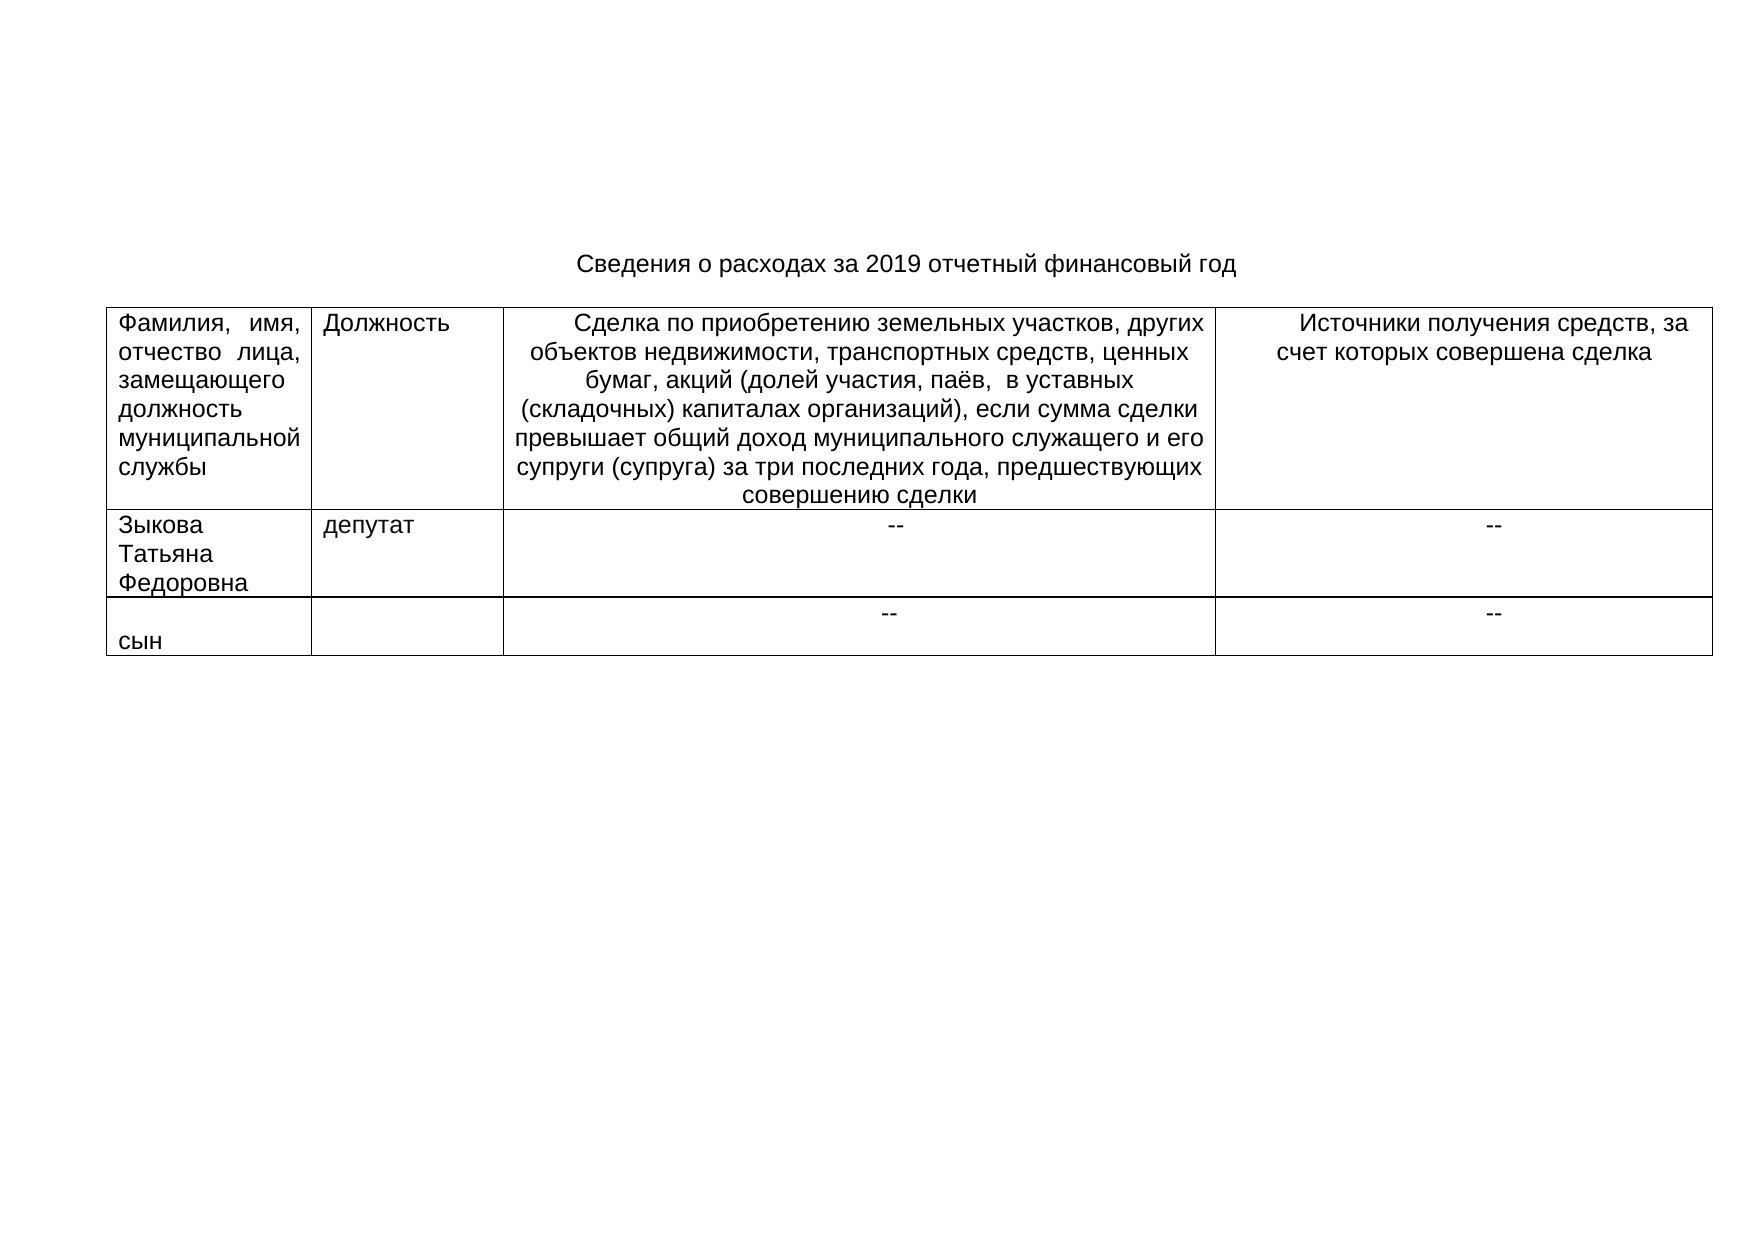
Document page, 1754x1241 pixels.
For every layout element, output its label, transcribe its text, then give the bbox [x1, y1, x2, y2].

table_cell Зыкова Татьяна Федоровна [107, 510, 311, 596]
table_cell -- [504, 598, 1215, 655]
text Сведения о расходах за 2019 отчетный финансовый год [118, 249, 1636, 278]
table_header Сделка по приобретению земельных участков, других объектов недвижимости, транспортных средств, ценных бумаг, акций (долей участия, паёв, в уставных (складочных) капиталах организаций), если сумма сделки превышает общий доход муниципального служащего и его супруги (супруга) за три последних года, предшествующих совершению сделки [504, 308, 1215, 509]
table_header Должность [312, 308, 503, 509]
table_header Источники получения средств, за счет которых совершена сделка [1216, 308, 1712, 509]
table_cell -- [1216, 598, 1712, 655]
table_cell сын [107, 598, 311, 655]
table_header Фамилия, имя, отчество лица, замещающего должность муниципальной службы [107, 308, 311, 509]
table_cell депутат [312, 510, 503, 596]
table_cell -- [1216, 510, 1712, 596]
table_cell [312, 598, 503, 655]
table_cell -- [504, 510, 1215, 596]
